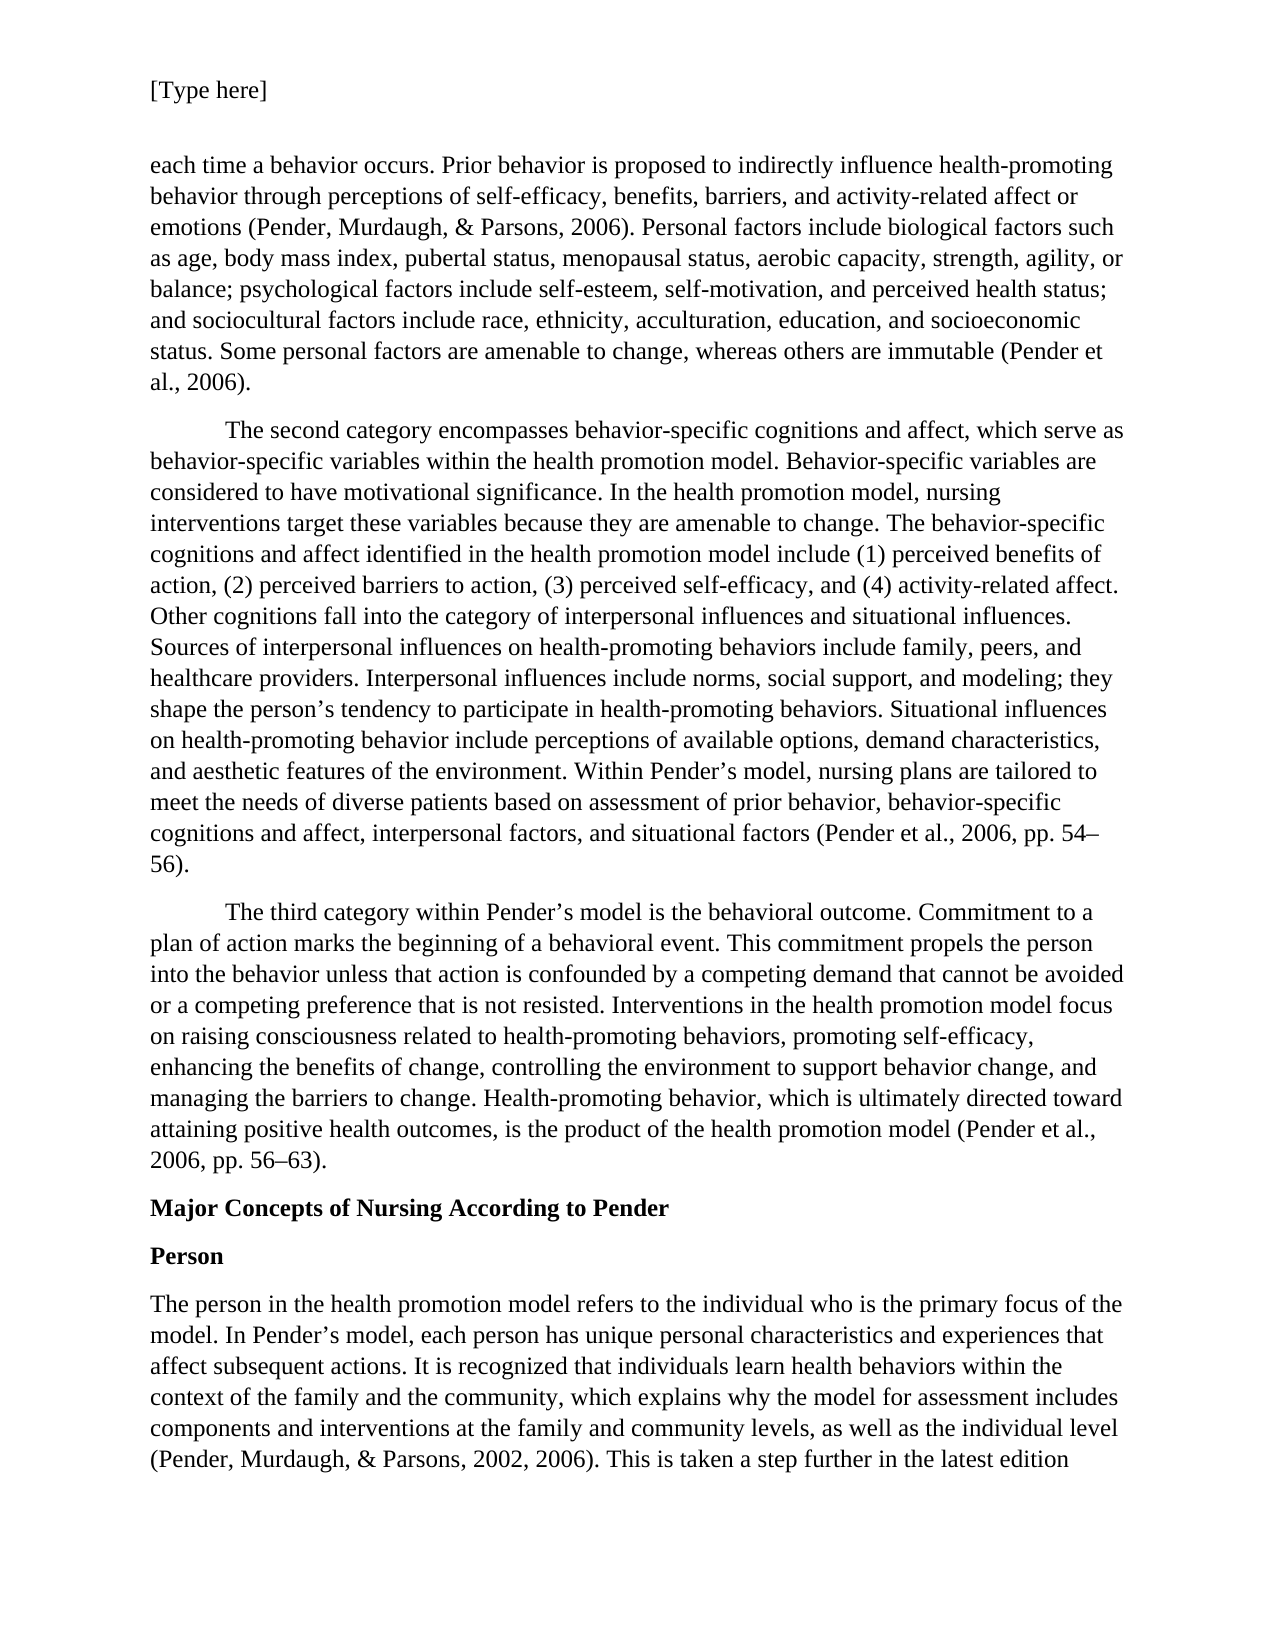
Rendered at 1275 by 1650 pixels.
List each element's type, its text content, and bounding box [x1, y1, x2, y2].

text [150, 1289, 1125, 1473]
text The third category within Pender’s model is the behavioral outcome. Commitment to a plan of action marks the beginning of a behavioral event. This commitment propels the person into the behavior unless that action is confounded by a competing demand that cannot be avoided or a competing preference that is not resisted. Interventions in the health promotion model focus on raising consciousness related to health-promoting behaviors, promoting self-efficacy, enhancing the benefits of change, controlling the environment to support behavior change, and managing the barriers to change. Health-promoting behavior, which is ultimately directed toward attaining positive health outcomes, is the product of the health promotion model (Pender et al., 2006, pp. 56–63). [150, 897, 1125, 1174]
text The second category encompasses behavior-specific cognitions and affect, which serve as behavior-specific variables within the health promotion model. Behavior-specific variables are considered to have motivational significance. In the health promotion model, nursing interventions target these variables because they are amenable to change. The behavior-specific cognitions and affect identified in the health promotion model include (1) perceived benefits of action, (2) perceived barriers to action, (3) perceived self-efficacy, and (4) activity-related affect. Other cognitions fall into the category of interpersonal influences and situational influences. Sources of interpersonal influences on health-promoting behaviors include family, peers, and healthcare providers. Interpersonal influences include norms, social support, and modeling; they shape the person’s tendency to participate in health-promoting behaviors. Situational influences on health-promoting behavior include perceptions of available options, demand characteristics, and aesthetic features of the environment. Within Pender’s model, nursing plans are tailored to meet the needs of diverse patients based on assessment of prior behavior, behavior-specific cognitions and affect, interpersonal factors, and situational factors (Pender et al., 2006, pp. 54–56). [150, 415, 1125, 878]
text Person [150, 1241, 1125, 1270]
text Major Concepts of Nursing According to Pender [150, 1193, 1125, 1222]
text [150, 150, 1125, 396]
